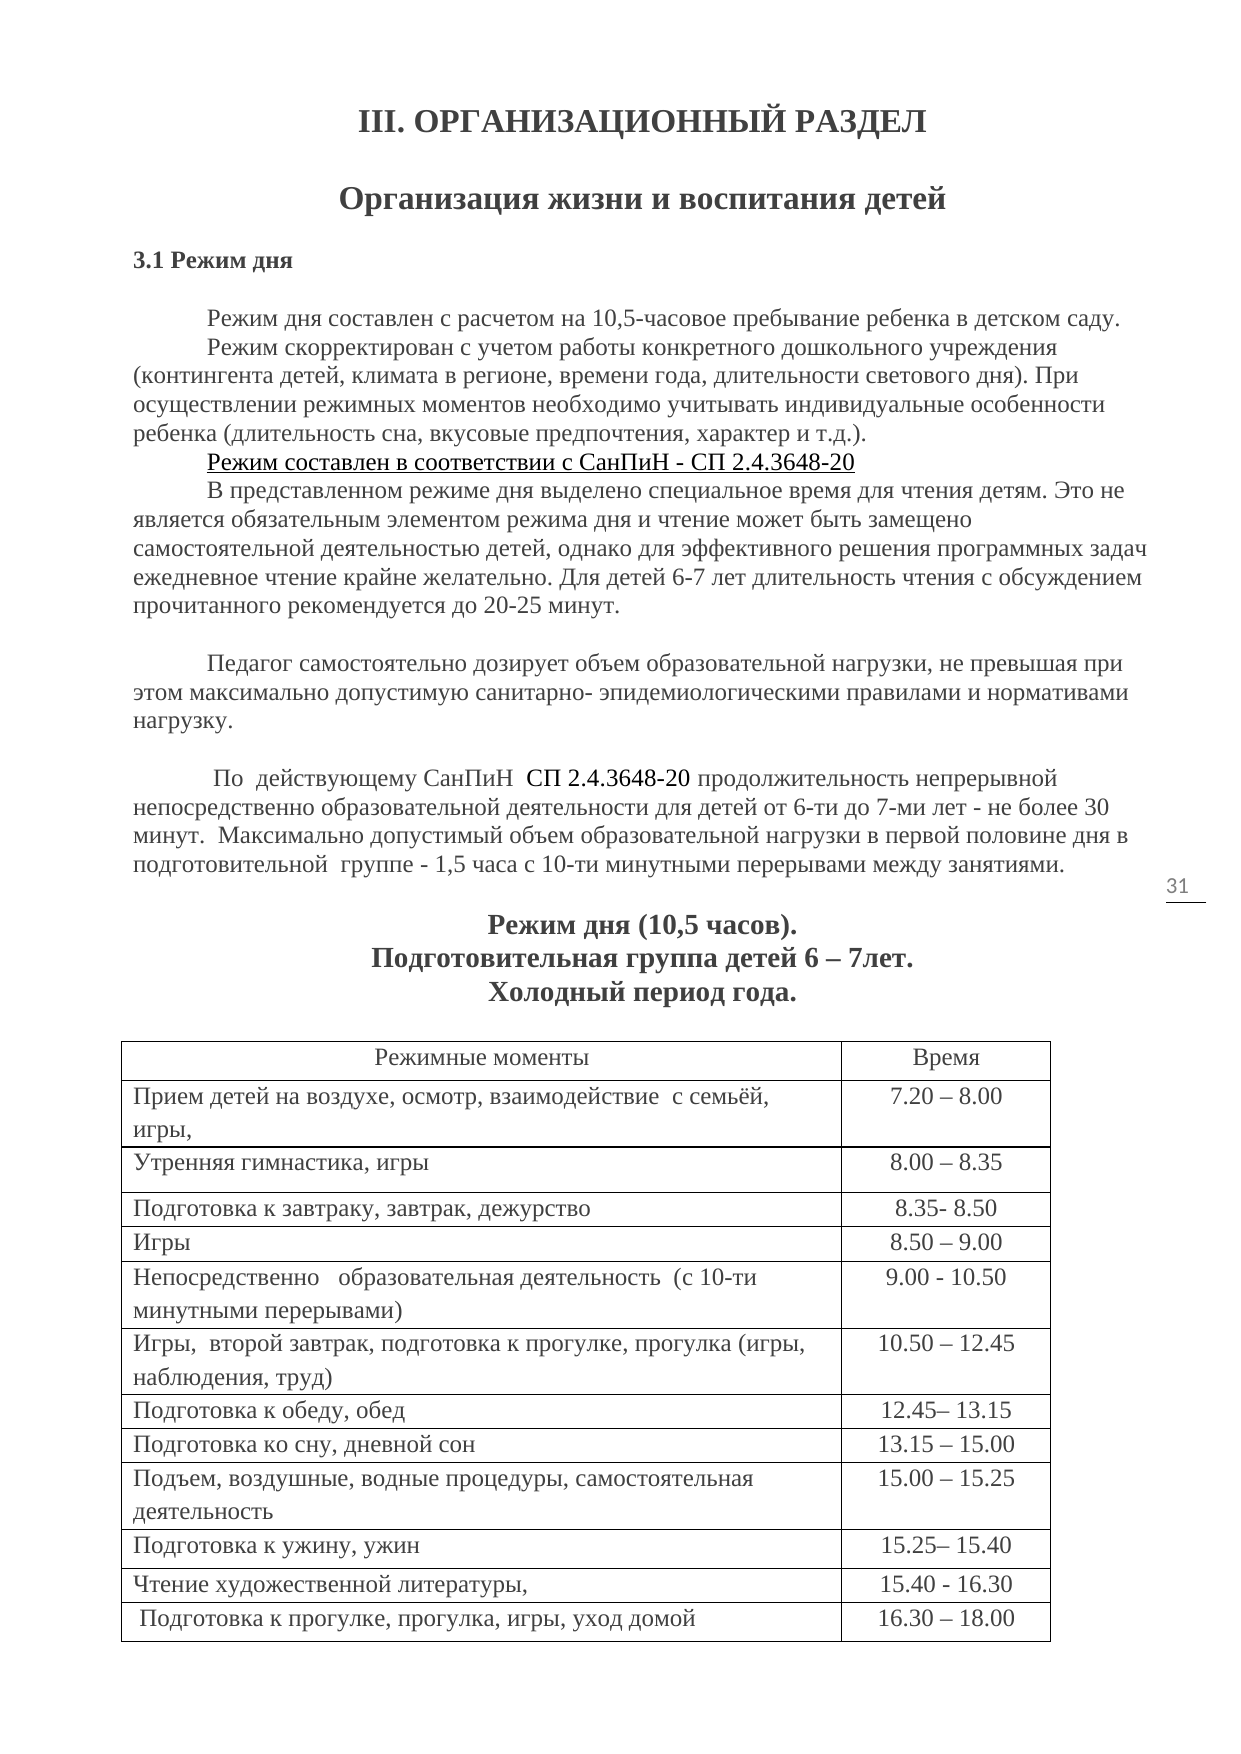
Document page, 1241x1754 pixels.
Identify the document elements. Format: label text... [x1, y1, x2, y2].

table_cell 10.50 – 12.45 [842, 1329, 1050, 1394]
text Подготовительная группа детей 6 – 7лет. [133, 940, 1152, 974]
text III. ОРГАНИЗАЦИОННЫЙ РАЗДЕЛ [133, 102, 1152, 140]
text Режим скорректирован с учетом работы конкретного дошкольного учреждения (контингента детей, климата в регионе, времени года, длительности светового дня). При осуществлении режимных моментов необходимо учитывать индивидуальные особенности ребенка (длительность сна, вкусовые предпочтения, характер и т.д.). [133, 332, 1152, 447]
table_cell 12.45– 13.15 [842, 1395, 1050, 1428]
text Холодный период года. [133, 974, 1152, 1007]
table_cell 16.30 – 18.00 [842, 1603, 1050, 1641]
table_cell Подъем, воздушные, водные процедуры, самостоятельная деятельность [122, 1463, 841, 1529]
table_cell Игры [122, 1227, 841, 1261]
table_header Время [842, 1042, 1050, 1080]
text Режим составлен в соответствии с СанПиН - СП 2.4.3648-20 [133, 447, 1152, 476]
text В представленном режиме дня выделено специальное время для чтения детям. Это не является обязательным элементом режима дня и чтение может быть замещено самостоятельной деятельностью детей, однако для эффективного решения программных задач ежедневное чтение крайне желательно. Для детей 6-7 лет длительность чтения с обсуждением прочитанного рекомендуется до 20-25 минут. [133, 476, 1152, 619]
table_cell 8.00 – 8.35 [842, 1148, 1050, 1192]
text 3.1 Режим дня [133, 246, 1152, 274]
table_cell Прием детей на воздухе, осмотр, взаимодействие с семьёй, игры, [122, 1081, 841, 1146]
table_cell Подготовка к прогулке, прогулка, игры, уход домой [122, 1603, 841, 1641]
table_cell Утренняя гимнастика, игры [122, 1148, 841, 1192]
table_cell 13.15 – 15.00 [842, 1429, 1050, 1462]
table_cell 15.00 – 15.25 [842, 1463, 1050, 1529]
table_header Режимные моменты [122, 1042, 841, 1080]
table_cell Непосредственно образовательная деятельность (с 10-ти минутными перерывами) [122, 1262, 841, 1327]
table_cell Подготовка к ужину, ужин [122, 1530, 841, 1568]
table_cell Игры, второй завтрак, подготовка к прогулке, прогулка (игры, наблюдения, труд) [122, 1329, 841, 1394]
text Педагог самостоятельно дозирует объем образовательной нагрузки, не превышая при этом максимально допустимую санитарно- эпидемиологическими правилами и нормативами нагрузку. [133, 648, 1152, 734]
table_cell 15.40 - 16.30 [842, 1569, 1050, 1602]
table_cell 8.50 – 9.00 [842, 1227, 1050, 1261]
text Режим дня составлен с расчетом на 10,5-часовое пребывание ребенка в детском саду. [133, 303, 1152, 332]
table_cell Подготовка к завтраку, завтрак, дежурство [122, 1193, 841, 1226]
text По действующему СанПиН СП 2.4.3648-20 продолжительность непрерывной непосредственно образовательной деятельности для детей от 6-ти до 7-ми лет - не более 30 минут. Максимально допустимый объем образовательной нагрузки в первой половине дня в подготовительной группе - 1,5 часа с 10-ти минутными перерывами между занятиями. [133, 763, 1152, 878]
table_cell Подготовка ко сну, дневной сон [122, 1429, 841, 1462]
table_cell 9.00 - 10.50 [842, 1262, 1050, 1327]
table_cell 7.20 – 8.00 [842, 1081, 1050, 1146]
text Режим дня (10,5 часов). [133, 907, 1152, 940]
table_cell 8.35- 8.50 [842, 1193, 1050, 1226]
table_cell Чтение художественной литературы, [122, 1569, 841, 1602]
text Организация жизни и воспитания детей [133, 178, 1152, 217]
table_cell 15.25– 15.40 [842, 1530, 1050, 1568]
table_cell Подготовка к обеду, обед [122, 1395, 841, 1428]
